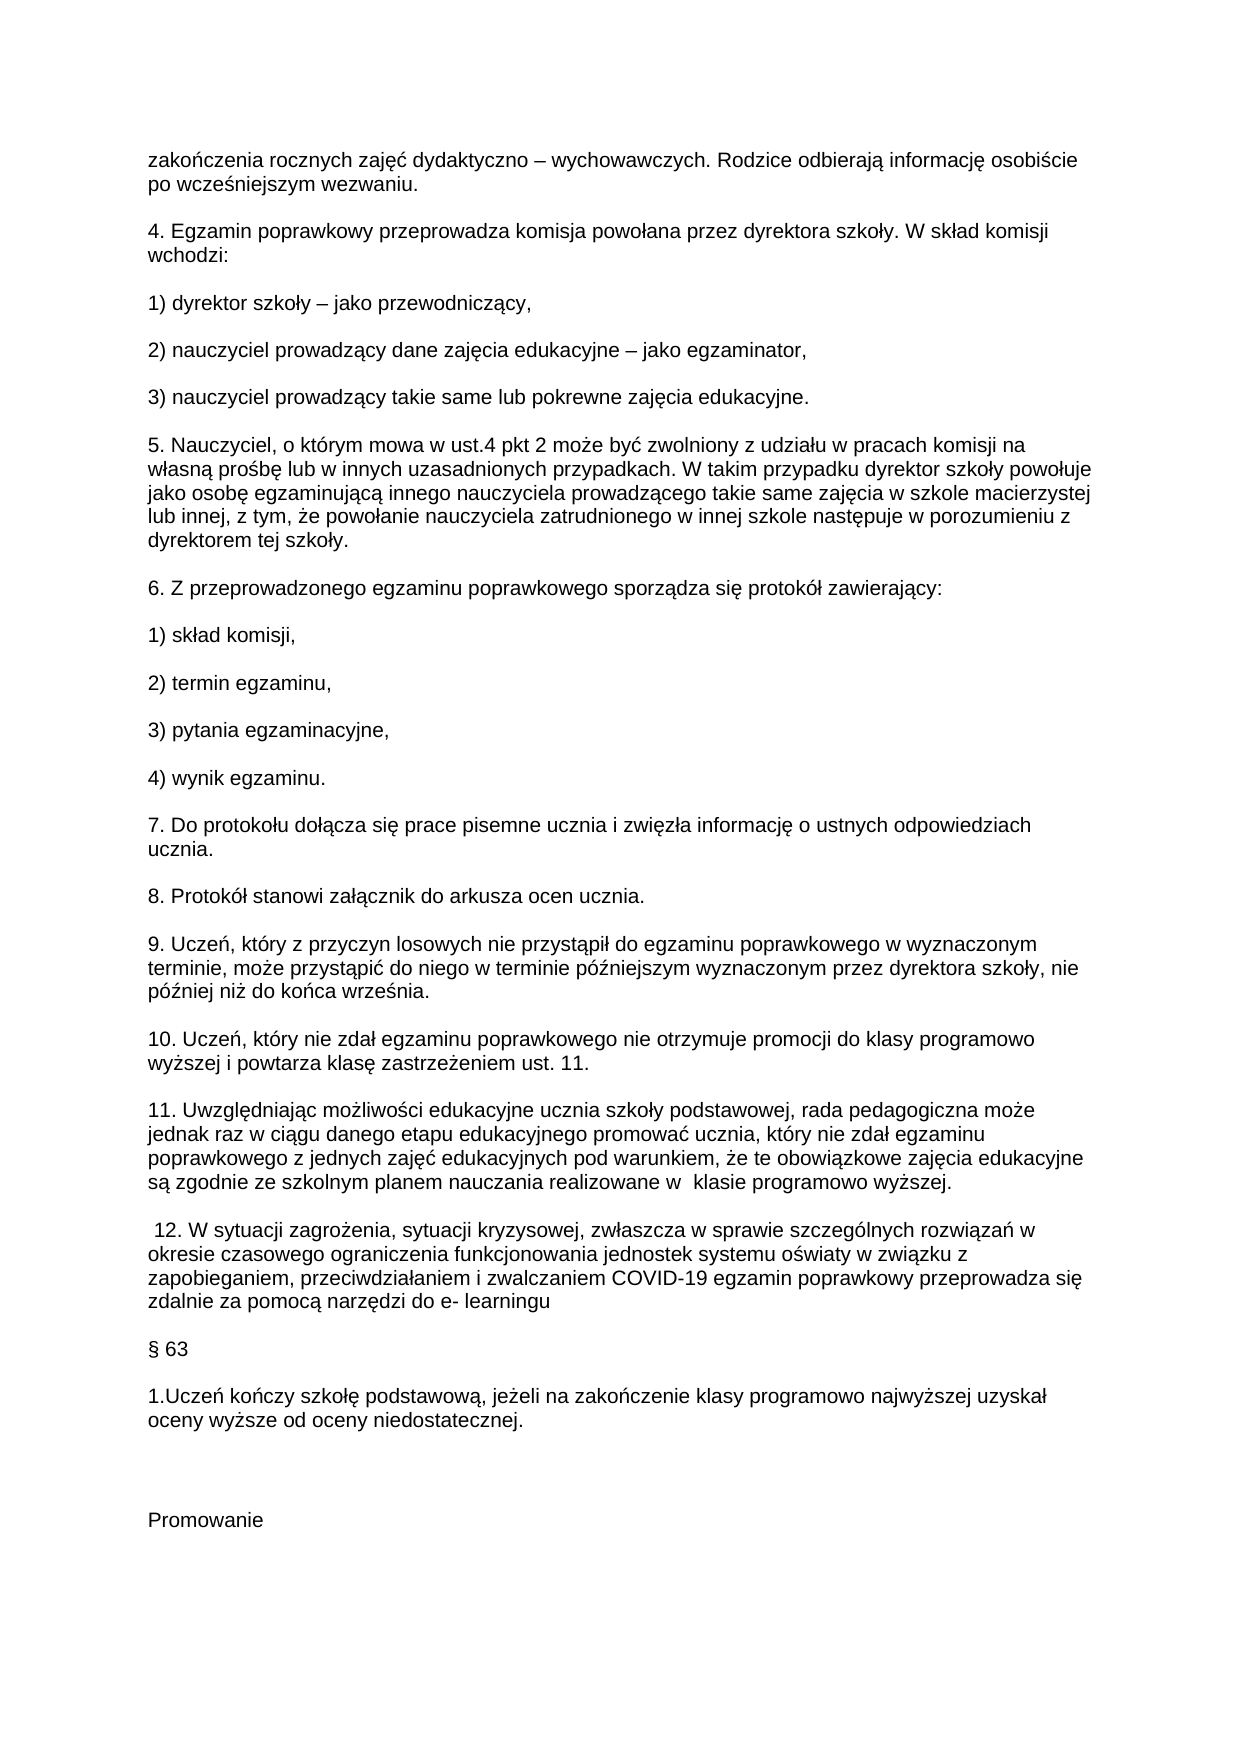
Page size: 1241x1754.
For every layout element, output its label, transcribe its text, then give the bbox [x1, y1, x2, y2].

text 2) termin egzaminu, [148, 671, 1093, 694]
text 4) wynik egzaminu. [148, 765, 1093, 789]
text 8. Protokół stanowi załącznik do arkusza ocen ucznia. [148, 884, 1093, 908]
text 12. W sytuacji zagrożenia, sytuacji kryzysowej, zwłaszcza w sprawie szczególnych rozwiązań w okresie czasowego ograniczenia funkcjonowania jednostek systemu oświaty w związku z zapobieganiem, przeciwdziałaniem i zwalczaniem COVID-19 egzamin poprawkowy przeprowadza się zdalnie za pomocą narzędzi do e- learningu [148, 1217, 1093, 1313]
text 4. Egzamin poprawkowy przeprowadza komisja powołana przez dyrektora szkoły. W skład komisji wchodzi: [148, 219, 1093, 267]
text 10. Uczeń, który nie zdał egzaminu poprawkowego nie otrzymuje promocji do klasy programowo wyższej i powtarza klasę zastrzeżeniem ust. 11. [148, 1027, 1093, 1075]
text 9. Uczeń, który z przyczyn losowych nie przystąpił do egzaminu poprawkowego w wyznaczonym terminie, może przystąpić do niego w terminie późniejszym wyznaczonym przez dyrektora szkoły, nie później niż do końca września. [148, 931, 1093, 1003]
text 1) dyrektor szkoły – jako przewodniczący, [148, 290, 1093, 314]
text 11. Uwzględniając możliwości edukacyjne ucznia szkoły podstawowej, rada pedagogiczna może jednak raz w ciągu danego etapu edukacyjnego promować ucznia, który nie zdał egzaminu poprawkowego z jednych zajęć edukacyjnych pod warunkiem, że te obowiązkowe zajęcia edukacyjne są zgodnie ze szkolnym planem nauczania realizowane w klasie programowo wyższej. [148, 1098, 1093, 1194]
text 3) pytania egzaminacyjne, [148, 718, 1093, 742]
text 6. Z przeprowadzonego egzaminu poprawkowego sporządza się protokół zawierający: [148, 576, 1093, 600]
text 3) nauczyciel prowadzący takie same lub pokrewne zajęcia edukacyjne. [148, 385, 1093, 409]
text 5. Nauczyciel, o którym mowa w ust.4 pkt 2 może być zwolniony z udziału w pracach komisji na własną prośbę lub w innych uzasadnionych przypadkach. W takim przypadku dyrektor szkoły powołuje jako osobę egzaminującą innego nauczyciela prowadzącego takie same zajęcia w szkole macierzystej lub innej, z tym, że powołanie nauczyciela zatrudnionego w innej szkole następuje w porozumieniu z dyrektorem tej szkoły. [148, 432, 1093, 552]
text 1) skład komisji, [148, 623, 1093, 647]
text Promowanie [148, 1508, 1093, 1532]
text 2) nauczyciel prowadzący dane zajęcia edukacyjne – jako egzaminator, [148, 338, 1093, 362]
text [148, 148, 1093, 196]
text § 63 [148, 1337, 1093, 1361]
text 7. Do protokołu dołącza się prace pisemne ucznia i zwięzła informację o ustnych odpowiedziach ucznia. [148, 813, 1093, 861]
text 1.Uczeń kończy szkołę podstawową, jeżeli na zakończenie klasy programowo najwyższej uzyskał oceny wyższe od oceny niedostatecznej. [148, 1384, 1093, 1432]
